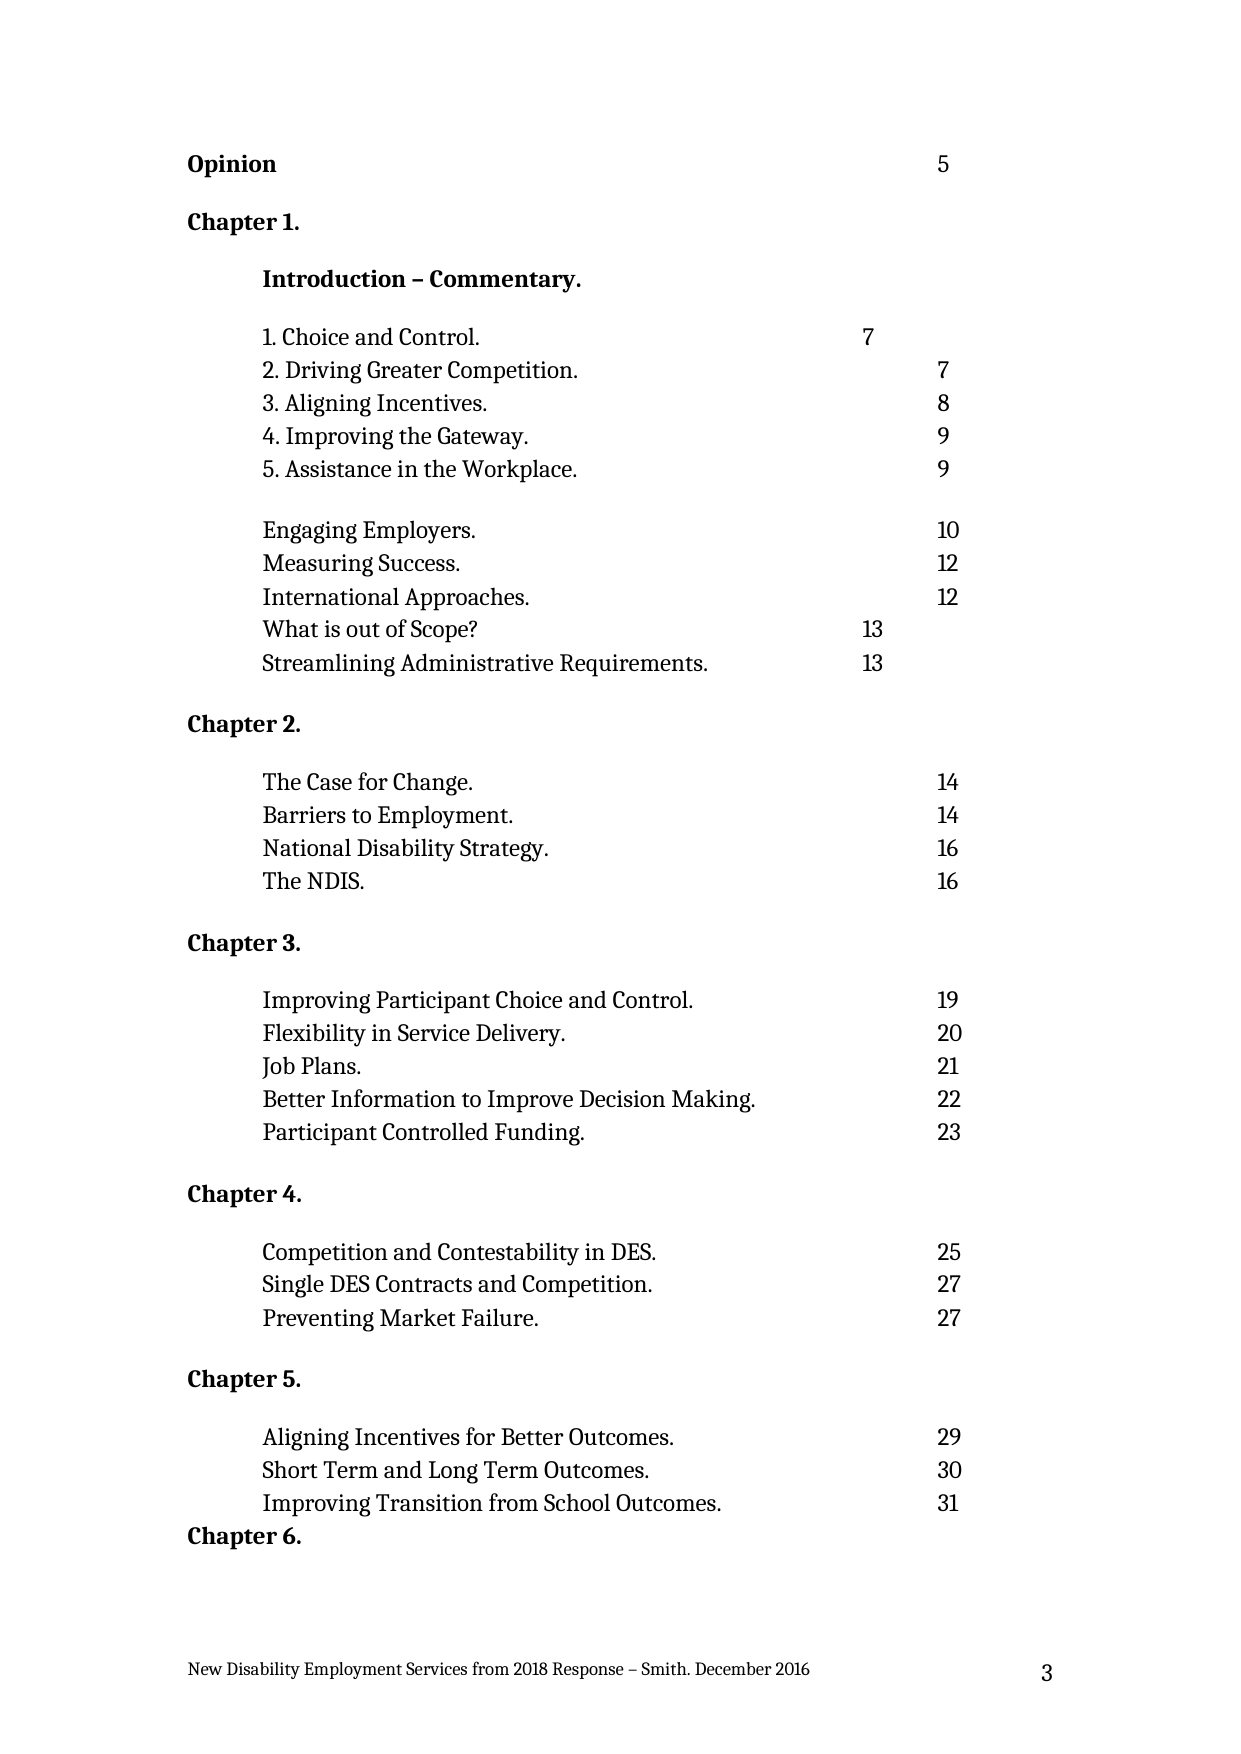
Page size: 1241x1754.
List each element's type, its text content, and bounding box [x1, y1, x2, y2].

text Chapter 4. [187, 1180, 1053, 1209]
text Job Plans. 21 [187, 1052, 1053, 1081]
text 4. Improving the Gateway. 9 [187, 422, 1053, 450]
text Flexibility in Service Delivery. 20 [187, 1019, 1053, 1048]
text National Disability Strategy. 16 [187, 834, 1053, 862]
text 5. Assistance in the Workplace. 9 [187, 454, 1053, 483]
text Better Information to Improve Decision Making. 22 [187, 1085, 1053, 1114]
text Competition and Contestability in DES. 25 [187, 1237, 1053, 1266]
text Single DES Contracts and Competition. 27 [187, 1270, 1053, 1299]
text 3. Aligning Incentives. 8 [187, 388, 1053, 417]
text Chapter 5. [187, 1365, 1053, 1394]
text Streamlining Administrative Requirements. 13 [187, 648, 1053, 677]
text What is out of Scope? 13 [187, 615, 1053, 644]
text Introduction – Commentary. [187, 265, 1053, 294]
text 2. Driving Greater Competition. 7 [187, 356, 1053, 384]
text Chapter 3. [187, 928, 1053, 957]
text Measuring Success. 12 [187, 549, 1053, 578]
text The NDIS. 16 [187, 867, 1053, 896]
text International Approaches. 12 [187, 582, 1053, 611]
text Engaging Employers. 10 [187, 516, 1053, 545]
text Participant Controlled Funding. 23 [187, 1118, 1053, 1147]
text Short Term and Long Term Outcomes. 30 [187, 1456, 1053, 1484]
text Aligning Incentives for Better Outcomes. 29 [187, 1423, 1053, 1451]
text Improving Transition from School Outcomes. 31 [187, 1489, 1053, 1517]
text Chapter 2. [187, 710, 1053, 739]
text Opinion 5 [187, 150, 1053, 179]
text Barriers to Employment. 14 [187, 801, 1053, 829]
text 1. Choice and Control. 7 [187, 322, 1053, 351]
text The Case for Change. 14 [187, 768, 1053, 796]
text Preventing Market Failure. 27 [187, 1303, 1053, 1332]
text Improving Participant Choice and Control. 19 [187, 986, 1053, 1015]
text Chapter 6. [187, 1522, 1053, 1551]
text Chapter 1. [187, 207, 1053, 236]
